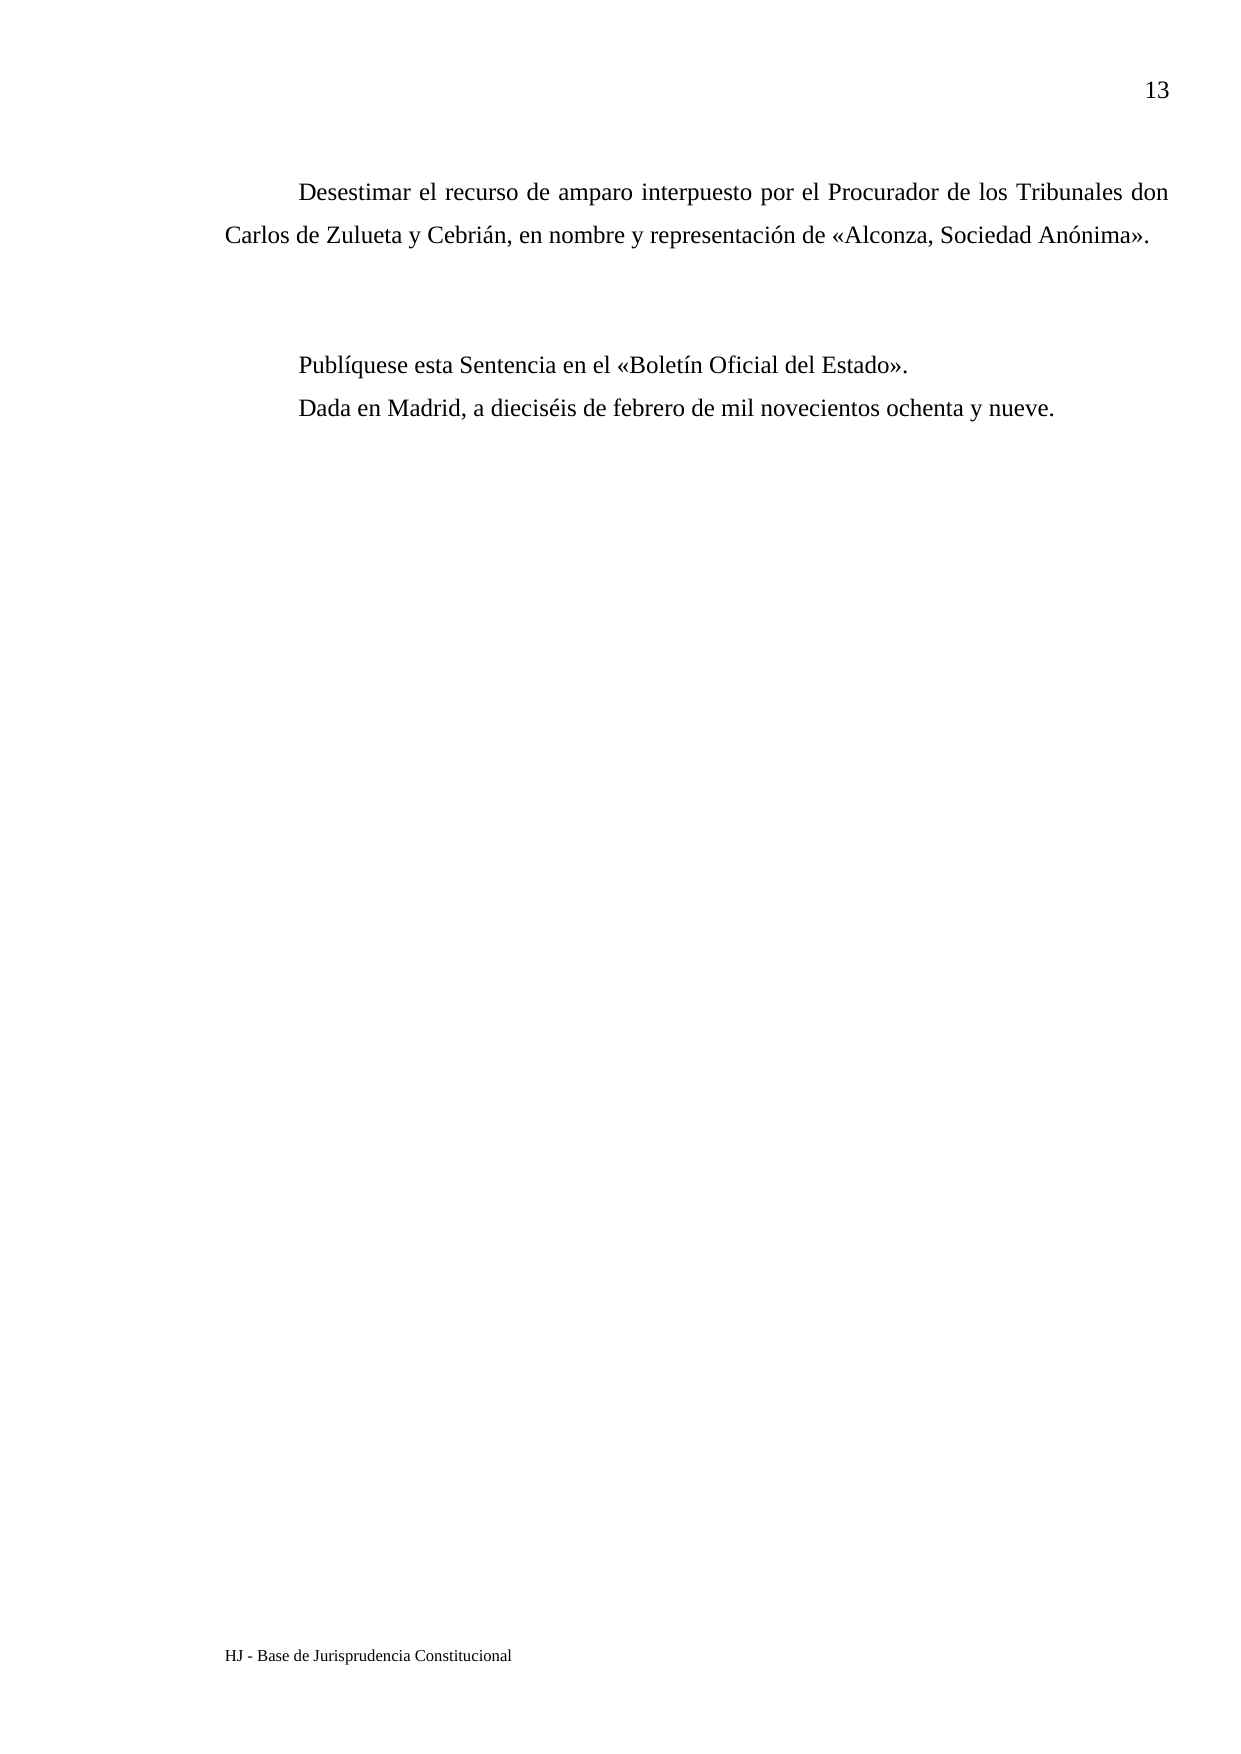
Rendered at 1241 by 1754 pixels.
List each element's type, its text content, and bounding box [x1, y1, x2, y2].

text Desestimar el recurso de amparo interpuesto por el Procurador de los Tribunales don Carlos de Zulueta y Cebrián, en nombre y representación de «Alconza, Sociedad Anónima». [224, 177, 1169, 249]
text Dada en Madrid, a dieciséis de febrero de mil novecientos ochenta y nueve. [224, 393, 1169, 422]
text Publíquese esta Sentencia en el «Boletín Oficial del Estado». [224, 350, 1169, 378]
